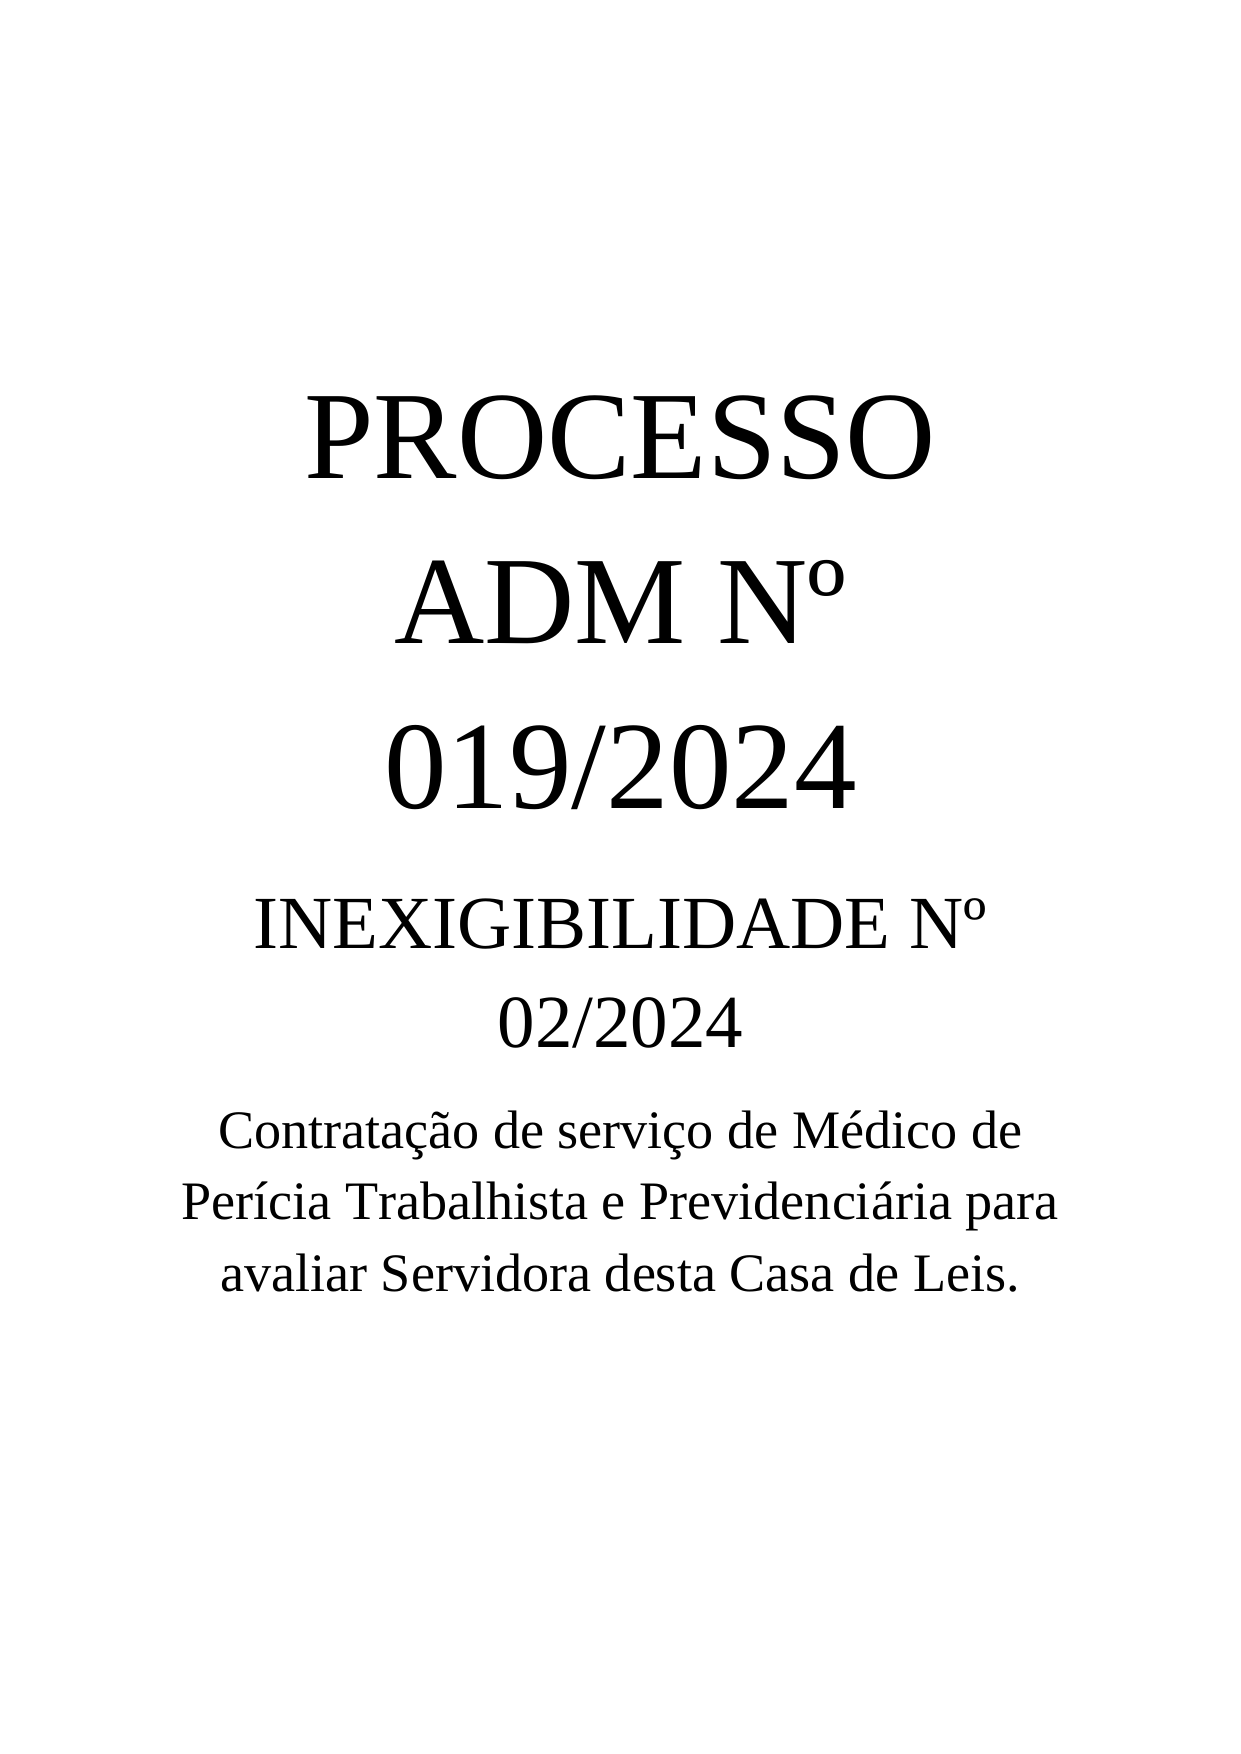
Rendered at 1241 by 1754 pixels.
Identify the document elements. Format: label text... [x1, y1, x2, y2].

text PROCESSO ADM Nº 019/2024 [177, 362, 1063, 836]
text Contratação de serviço de Médico de Perícia Trabalhista e Previdenciária para avaliar Servidora desta Casa de Leis. [177, 1098, 1063, 1303]
text INEXIGIBILIDADE Nº 02/2024 [177, 878, 1063, 1064]
